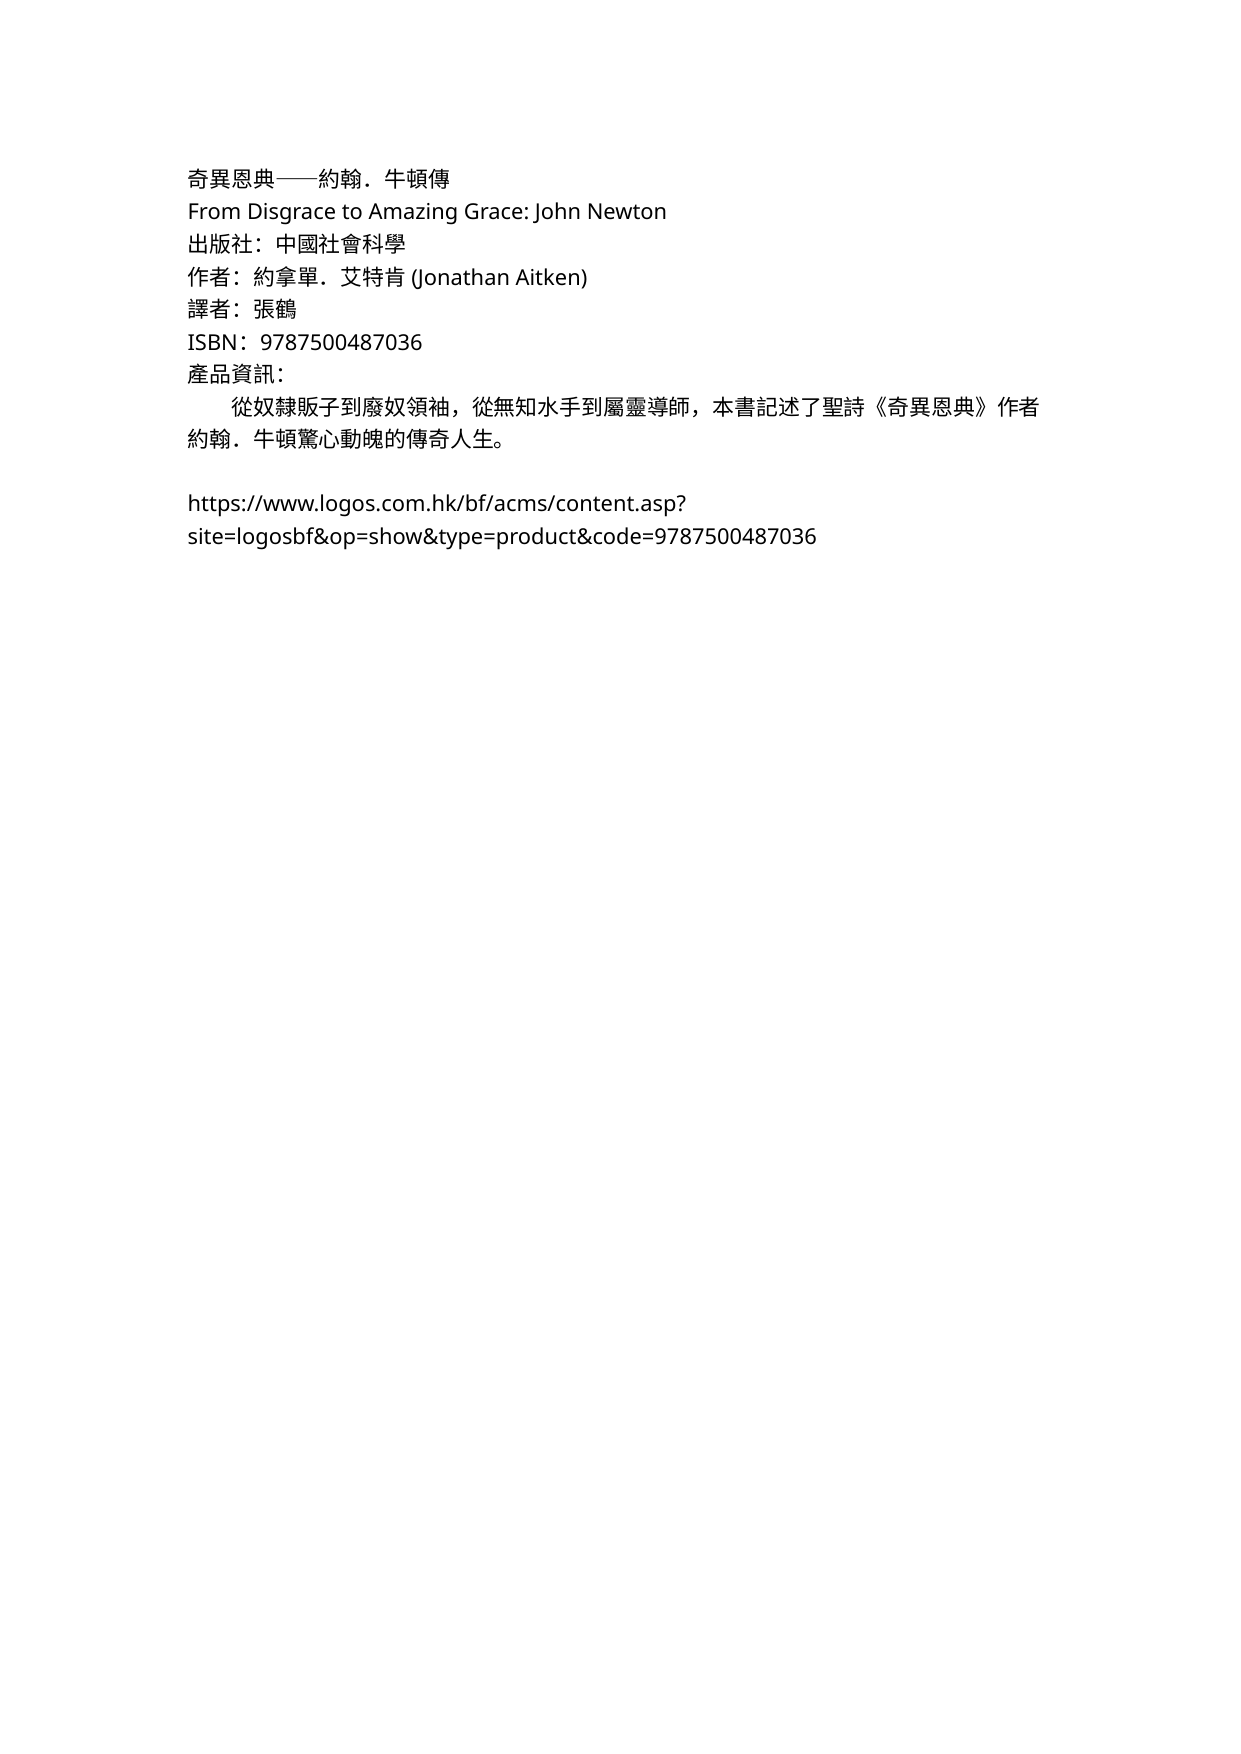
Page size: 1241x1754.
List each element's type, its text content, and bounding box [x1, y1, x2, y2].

text 譯者：張鶴 [187, 292, 1053, 324]
text 產品資訊： [187, 357, 1053, 389]
text From Disgrace to Amazing Grace: John Newton [187, 194, 1053, 227]
text 從奴隸販子到廢奴領袖，從無知水手到屬靈導師，本書記述了聖詩《奇異恩典》作者約翰．牛頓驚心動魄的傳奇人生。 [187, 389, 1053, 454]
text 出版社：中國社會科學 [187, 227, 1053, 259]
text ISBN：9787500487036 [187, 324, 1053, 357]
text 奇異恩典——約翰．牛頓傳 [187, 162, 1053, 194]
text https://www.logos.com.hk/bf/acms/content.asp?site=logosbf&op=show&type=product&code=9787500487036 [187, 487, 1053, 552]
text 作者：約拿單．艾特肯 (Jonathan Aitken) [187, 259, 1053, 292]
